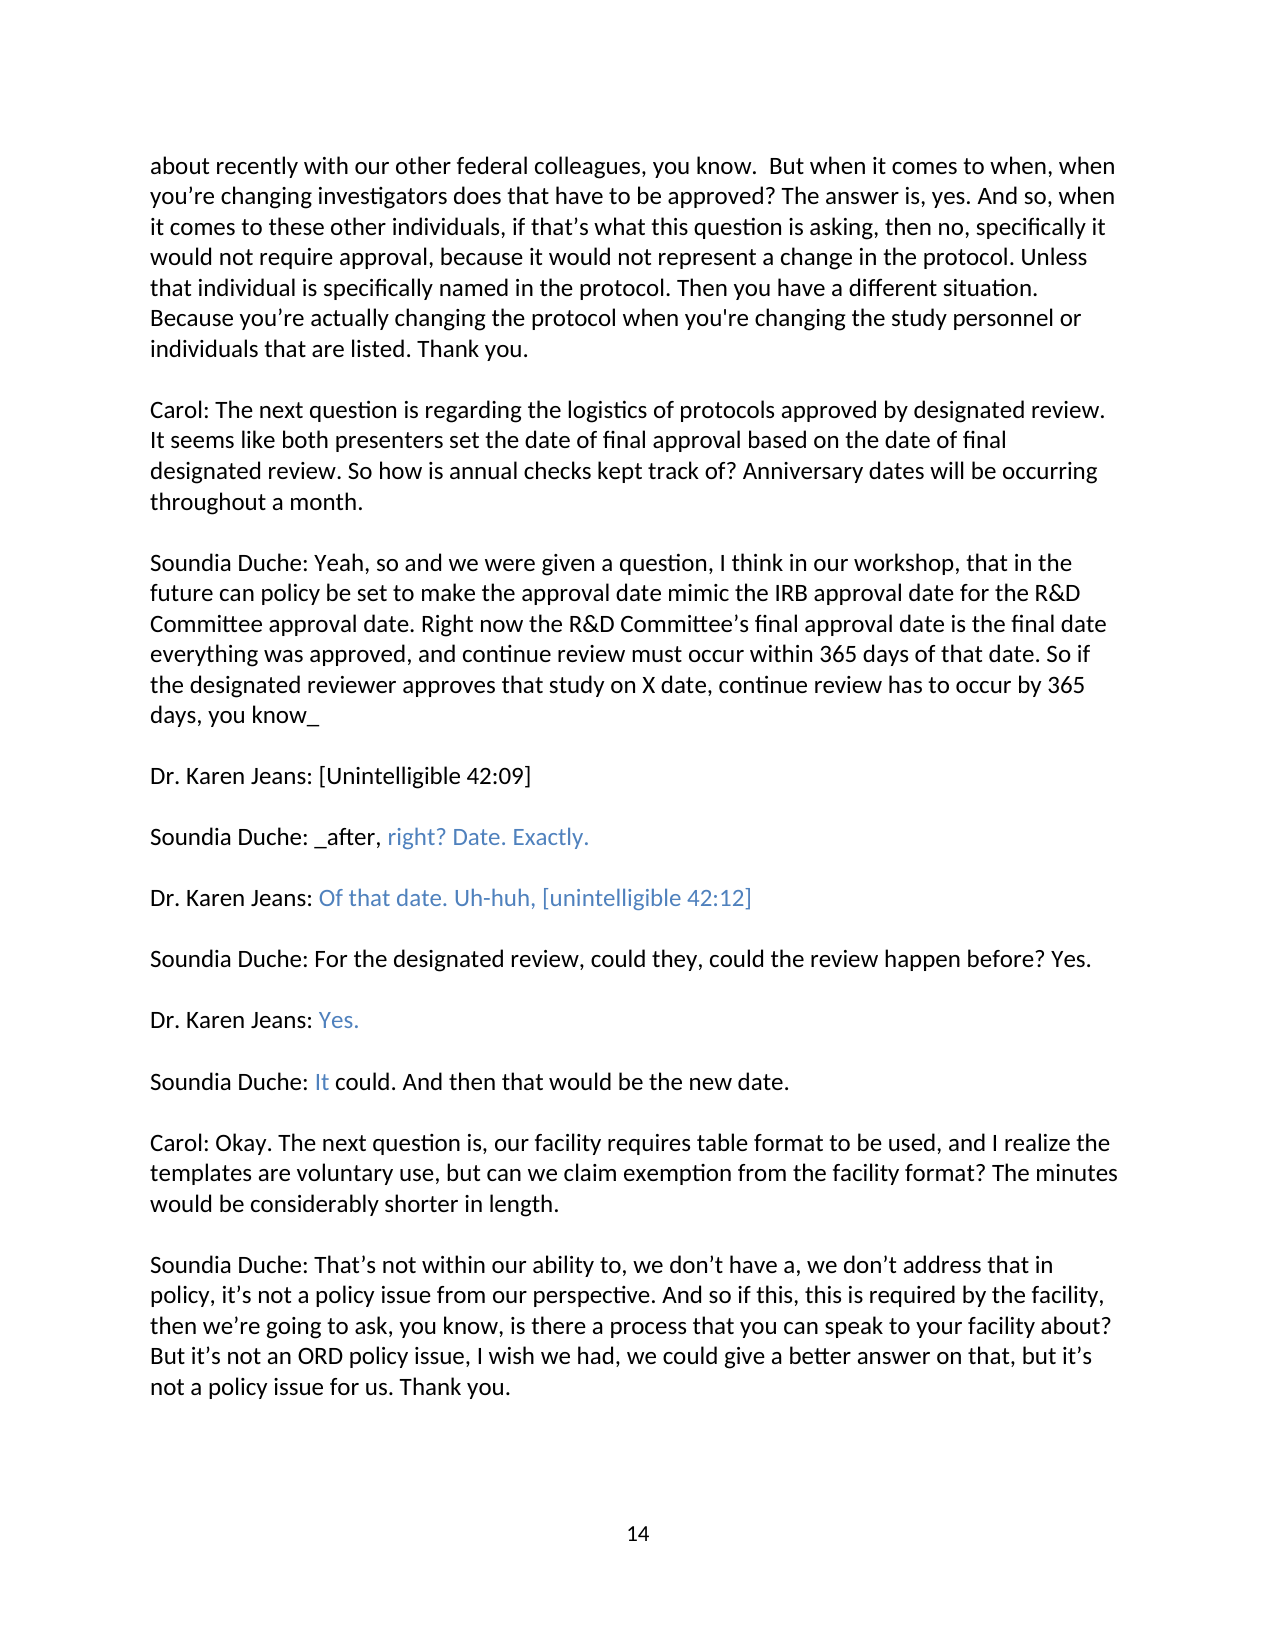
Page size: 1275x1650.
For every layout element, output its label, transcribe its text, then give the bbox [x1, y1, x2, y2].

text Dr. Karen Jeans: [Unintelligible 42:09] [150, 760, 1125, 791]
text Dr. Karen Jeans: Of that date. Uh-huh, [unintelligible 42:12] [150, 882, 1125, 913]
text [150, 150, 1125, 364]
text Soundia Duche: For the designated review, could they, could the review happen before? Yes. [150, 943, 1125, 974]
text Dr. Karen Jeans: Yes. [150, 1004, 1125, 1035]
text Soundia Duche: Yeah, so and we were given a question, I think in our workshop, that in the future can policy be set to make the approval date mimic the IRB approval date for the R&D Committee approval date. Right now the R&D Committee’s final approval date is the final date everything was approved, and continue review must occur within 365 days of that date. So if the designated reviewer approves that study on X date, continue review has to occur by 365 days, you know_ [150, 547, 1125, 730]
text Soundia Duche: It could. And then that would be the new date. [150, 1066, 1125, 1096]
text Soundia Duche: That’s not within our ability to, we don’t have a, we don’t address that in policy, it’s not a policy issue from our perspective. And so if this, this is required by the facility, then we’re going to ask, you know, is there a process that you can speak to your facility about? But it’s not an ORD policy issue, I wish we had, we could give a better answer on that, but it’s not a policy issue for us. Thank you. [150, 1249, 1125, 1401]
text Carol: Okay. The next question is, our facility requires table format to be used, and I realize the templates are voluntary use, but can we claim exemption from the facility format? The minutes would be considerably shorter in length. [150, 1127, 1125, 1218]
text Soundia Duche: _after, right? Date. Exactly. [150, 821, 1125, 852]
text Carol: The next question is regarding the logistics of protocols approved by designated review. It seems like both presenters set the date of final approval based on the date of final designated review. So how is annual checks kept track of? Anniversary dates will be occurring throughout a month. [150, 394, 1125, 516]
